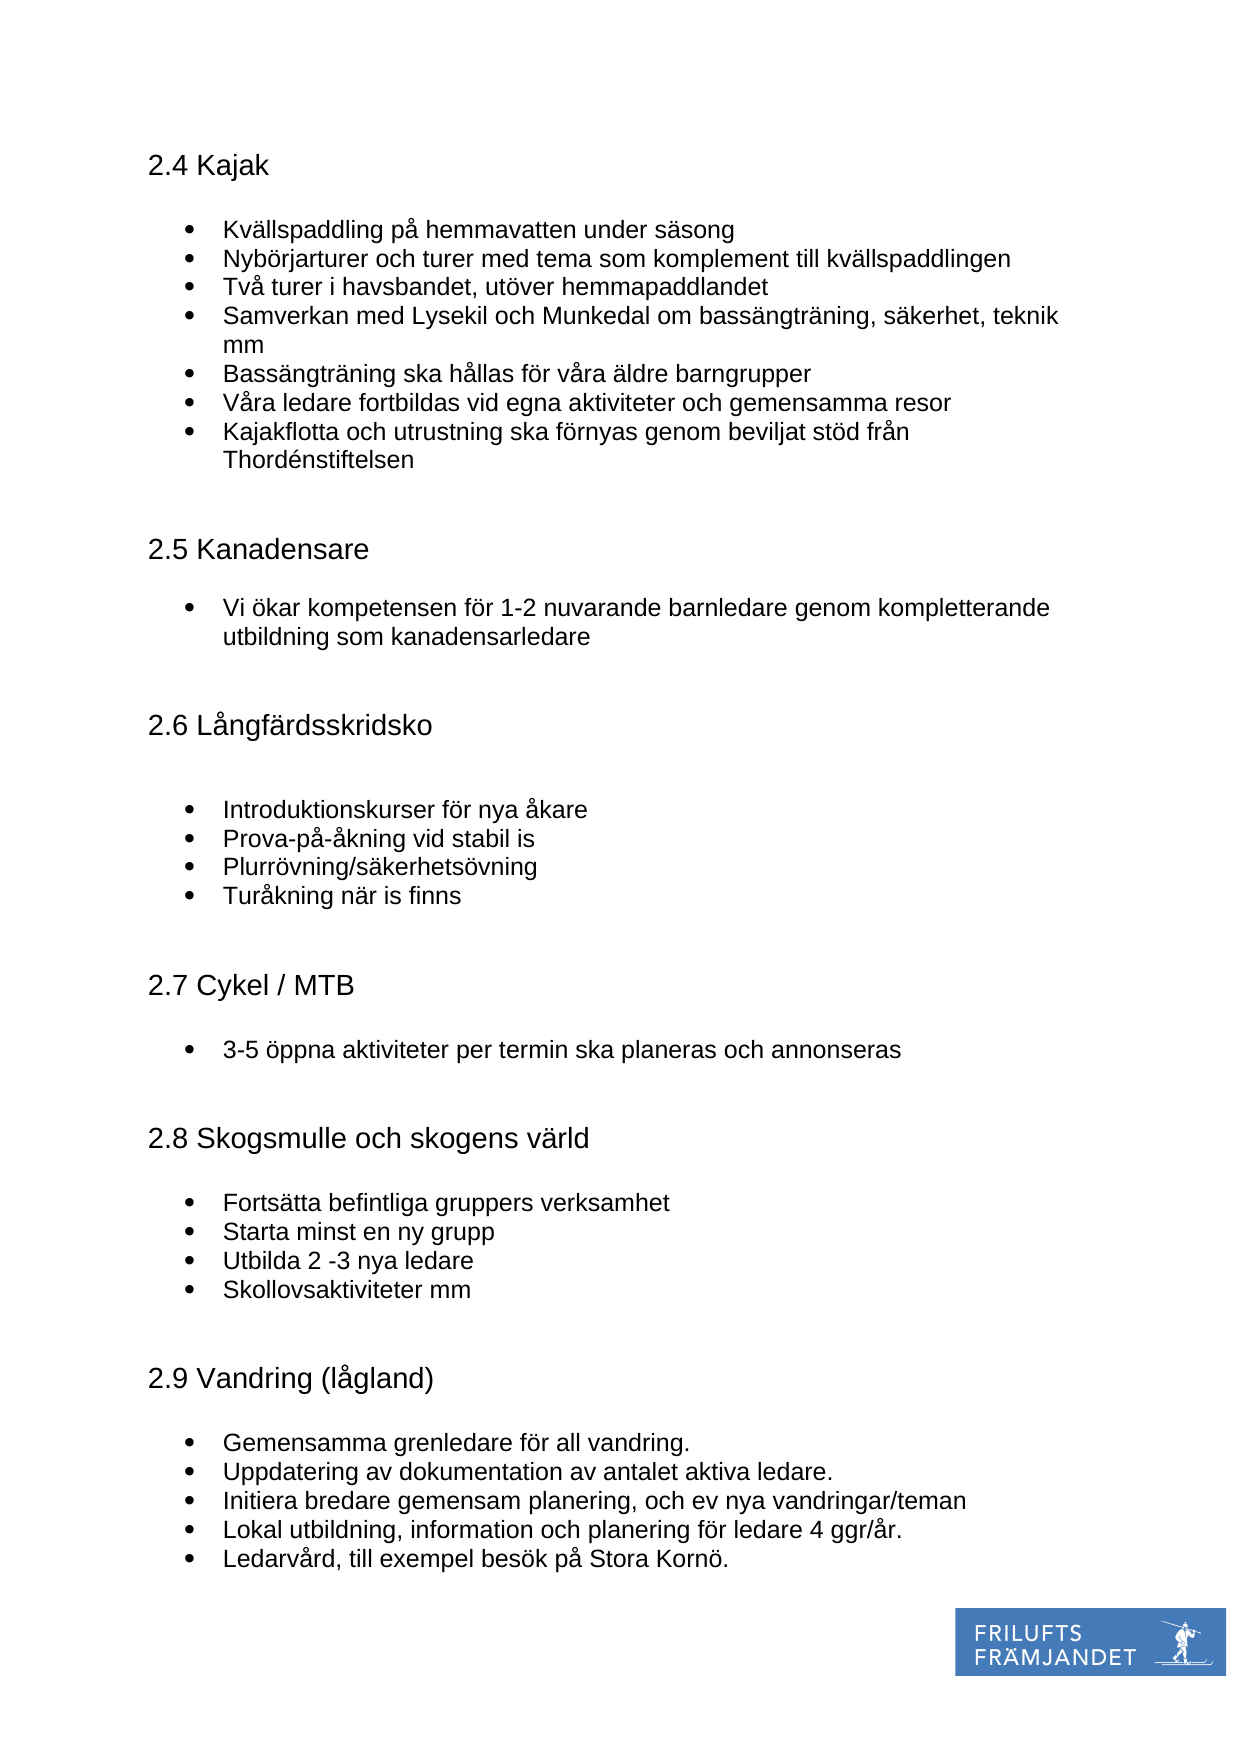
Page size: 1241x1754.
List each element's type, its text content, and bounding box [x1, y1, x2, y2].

list Uppdatering av dokumentation av antalet aktiva ledare. [185, 1457, 1093, 1486]
list Kajakflotta och utrustning ska förnyas genom beviljat stöd från Thordénstiftelsen [185, 417, 1093, 474]
list Fortsätta befintliga gruppers verksamhet [185, 1188, 1093, 1217]
text 2.6 Långfärdsskridsko [148, 708, 1093, 742]
list Turåkning när is finns [185, 881, 1093, 910]
list Våra ledare fortbildas vid egna aktiviteter och gemensamma resor [185, 388, 1093, 417]
list Initiera bredare gemensam planering, och ev nya vandringar/teman [185, 1486, 1093, 1515]
list Skollovsaktiviteter mm [185, 1275, 1093, 1303]
text 2.8 Skogsmulle och skogens värld [148, 1121, 1093, 1154]
text 2.9 Vandring (lågland) [148, 1361, 1093, 1394]
list Nybörjarturer och turer med tema som komplement till kvällspaddlingen [185, 243, 1093, 272]
text 2.5 Kanadensare [148, 532, 1093, 593]
list Två turer i havsbandet, utöver hemmapaddlandet [185, 272, 1093, 301]
list Plurrövning/säkerhetsövning [185, 852, 1093, 881]
list Prova-på-åkning vid stabil is [185, 823, 1093, 852]
list Starta minst en ny grupp [185, 1217, 1093, 1246]
list Utbilda 2 -3 nya ledare [185, 1246, 1093, 1275]
list Ledarvård, till exempel besök på Stora Kornö. [185, 1543, 1093, 1572]
list Vi ökar kompetensen för 1-2 nuvarande barnledare genom kompletterande utbildning som kanadensarledare [185, 593, 1093, 651]
list Introduktionskurser för nya åkare [185, 795, 1093, 823]
list Gemensamma grenledare för all vandring. [185, 1428, 1093, 1457]
list Bassängträning ska hållas för våra äldre barngrupper [185, 359, 1093, 388]
list Kvällspaddling på hemmavatten under säsong [185, 215, 1093, 243]
list Lokal utbildning, information och planering för ledare 4 ggr/år. [185, 1515, 1093, 1543]
text 2.4 Kajak [148, 148, 1093, 181]
picture [955, 1608, 1226, 1676]
list Samverkan med Lysekil och Munkedal om bassängträning, säkerhet, teknik mm [185, 301, 1093, 359]
list 3-5 öppna aktiviteter per termin ska planeras och annonseras [185, 1035, 1093, 1063]
text 2.7 Cykel / MTB [148, 968, 1093, 1001]
